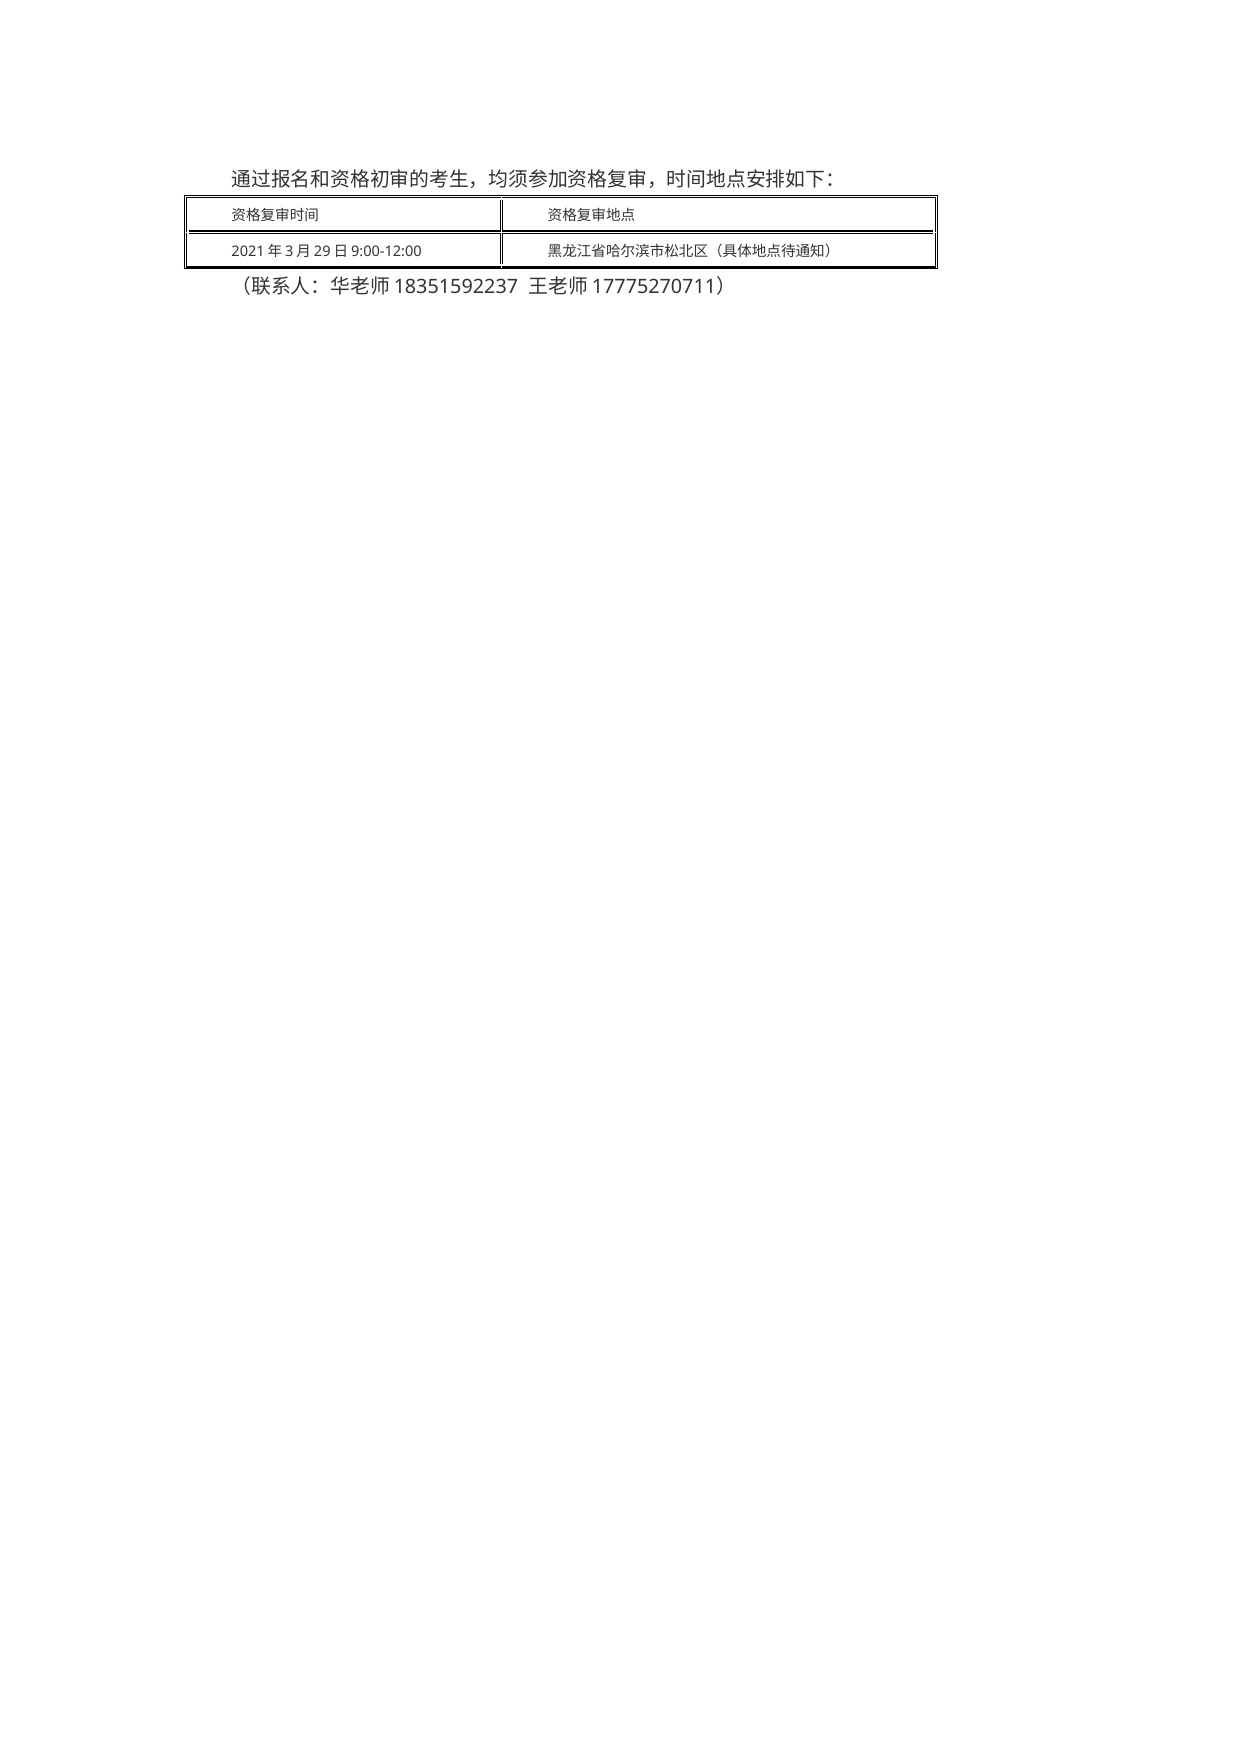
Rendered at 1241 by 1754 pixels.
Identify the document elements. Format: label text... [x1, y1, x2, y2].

table_cell 2021年3月29日9:00-12:00 [187, 230, 501, 266]
text 通过报名和资格初审的考生，均须参加资格复审，时间地点安排如下： [187, 162, 1053, 194]
table_header 资格复审时间 [187, 198, 501, 230]
table_cell 黑龙江省哈尔滨市松北区（具体地点待通知） [501, 230, 935, 266]
table_header 资格复审地点 [501, 198, 935, 230]
text （联系人：华老师18351592237 王老师17775270711） [187, 269, 1053, 302]
